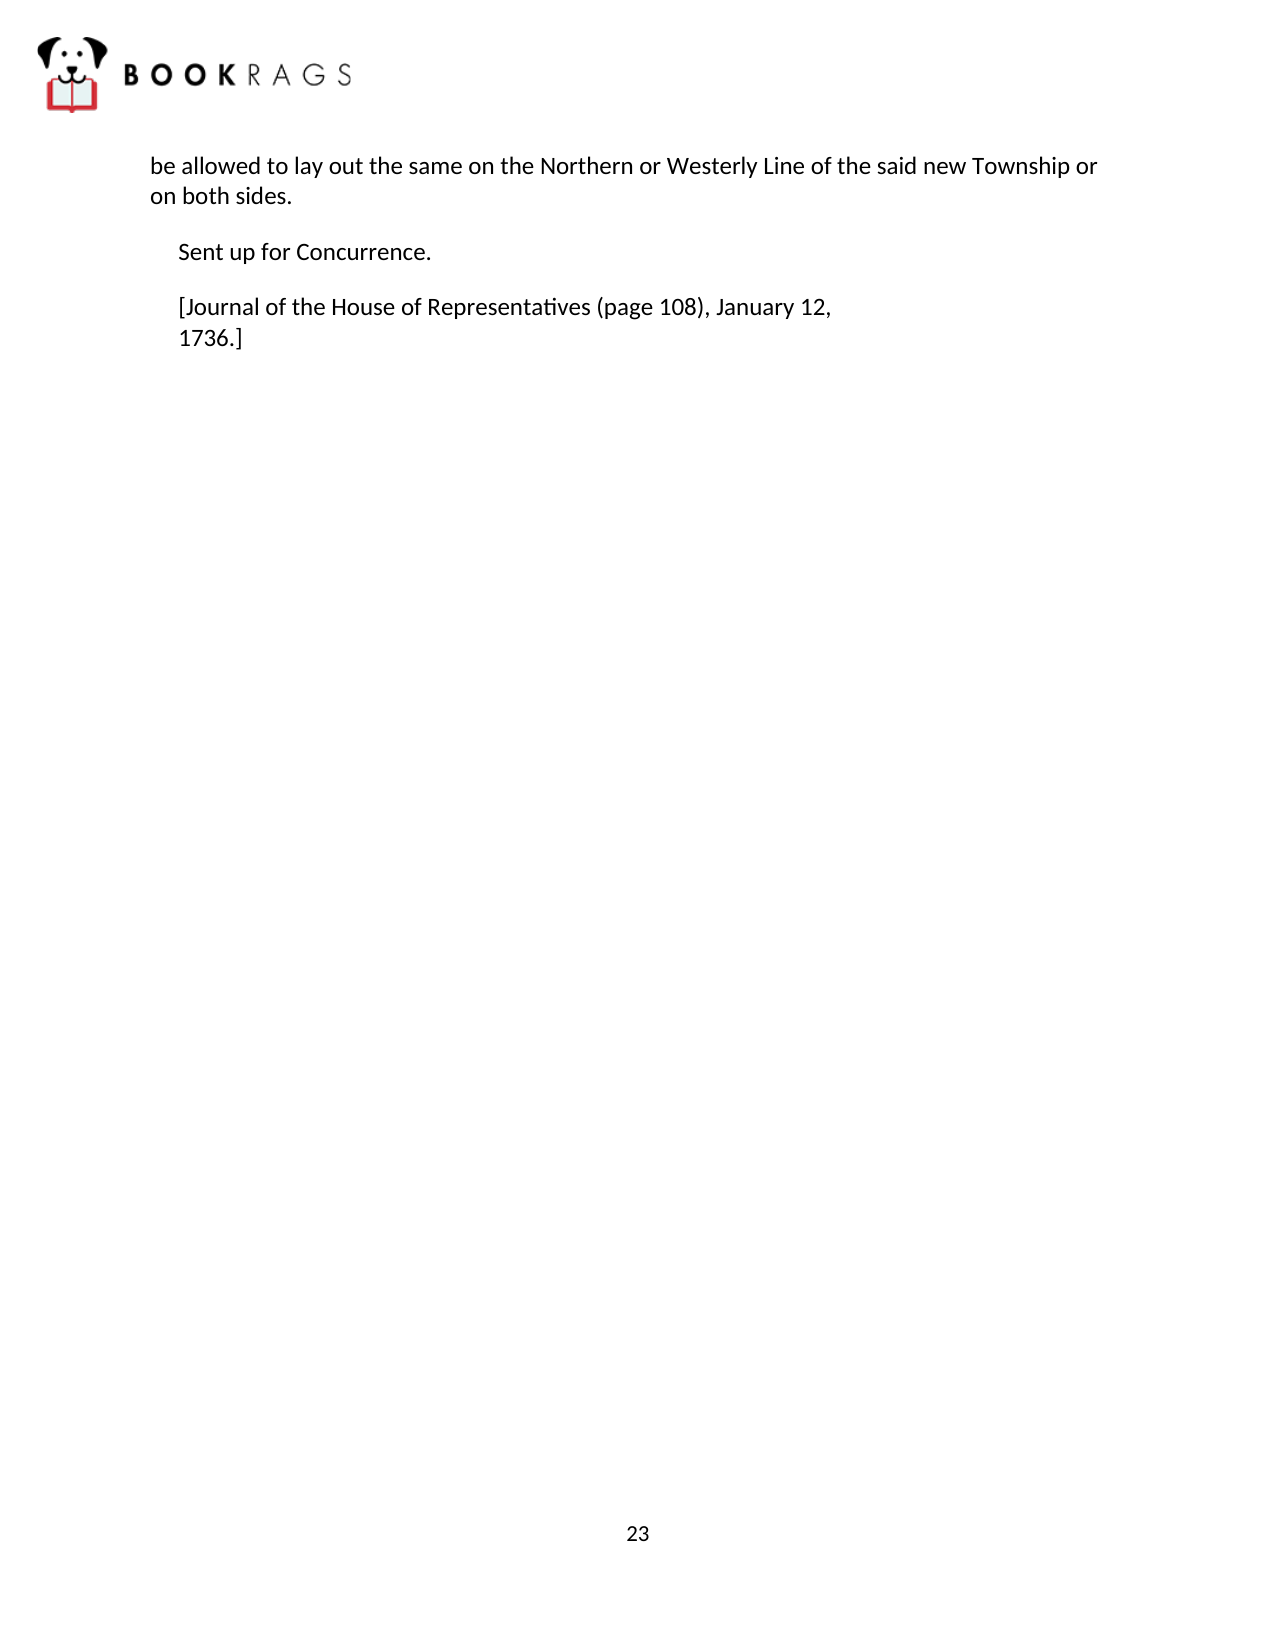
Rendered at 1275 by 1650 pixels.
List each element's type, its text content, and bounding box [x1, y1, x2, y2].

text [Journal of the House of Representatives (page 108), January 12, 1736.] [150, 292, 1125, 353]
picture [37, 37, 351, 113]
text Sent up for Concurrence. [150, 236, 1125, 267]
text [150, 150, 1125, 211]
